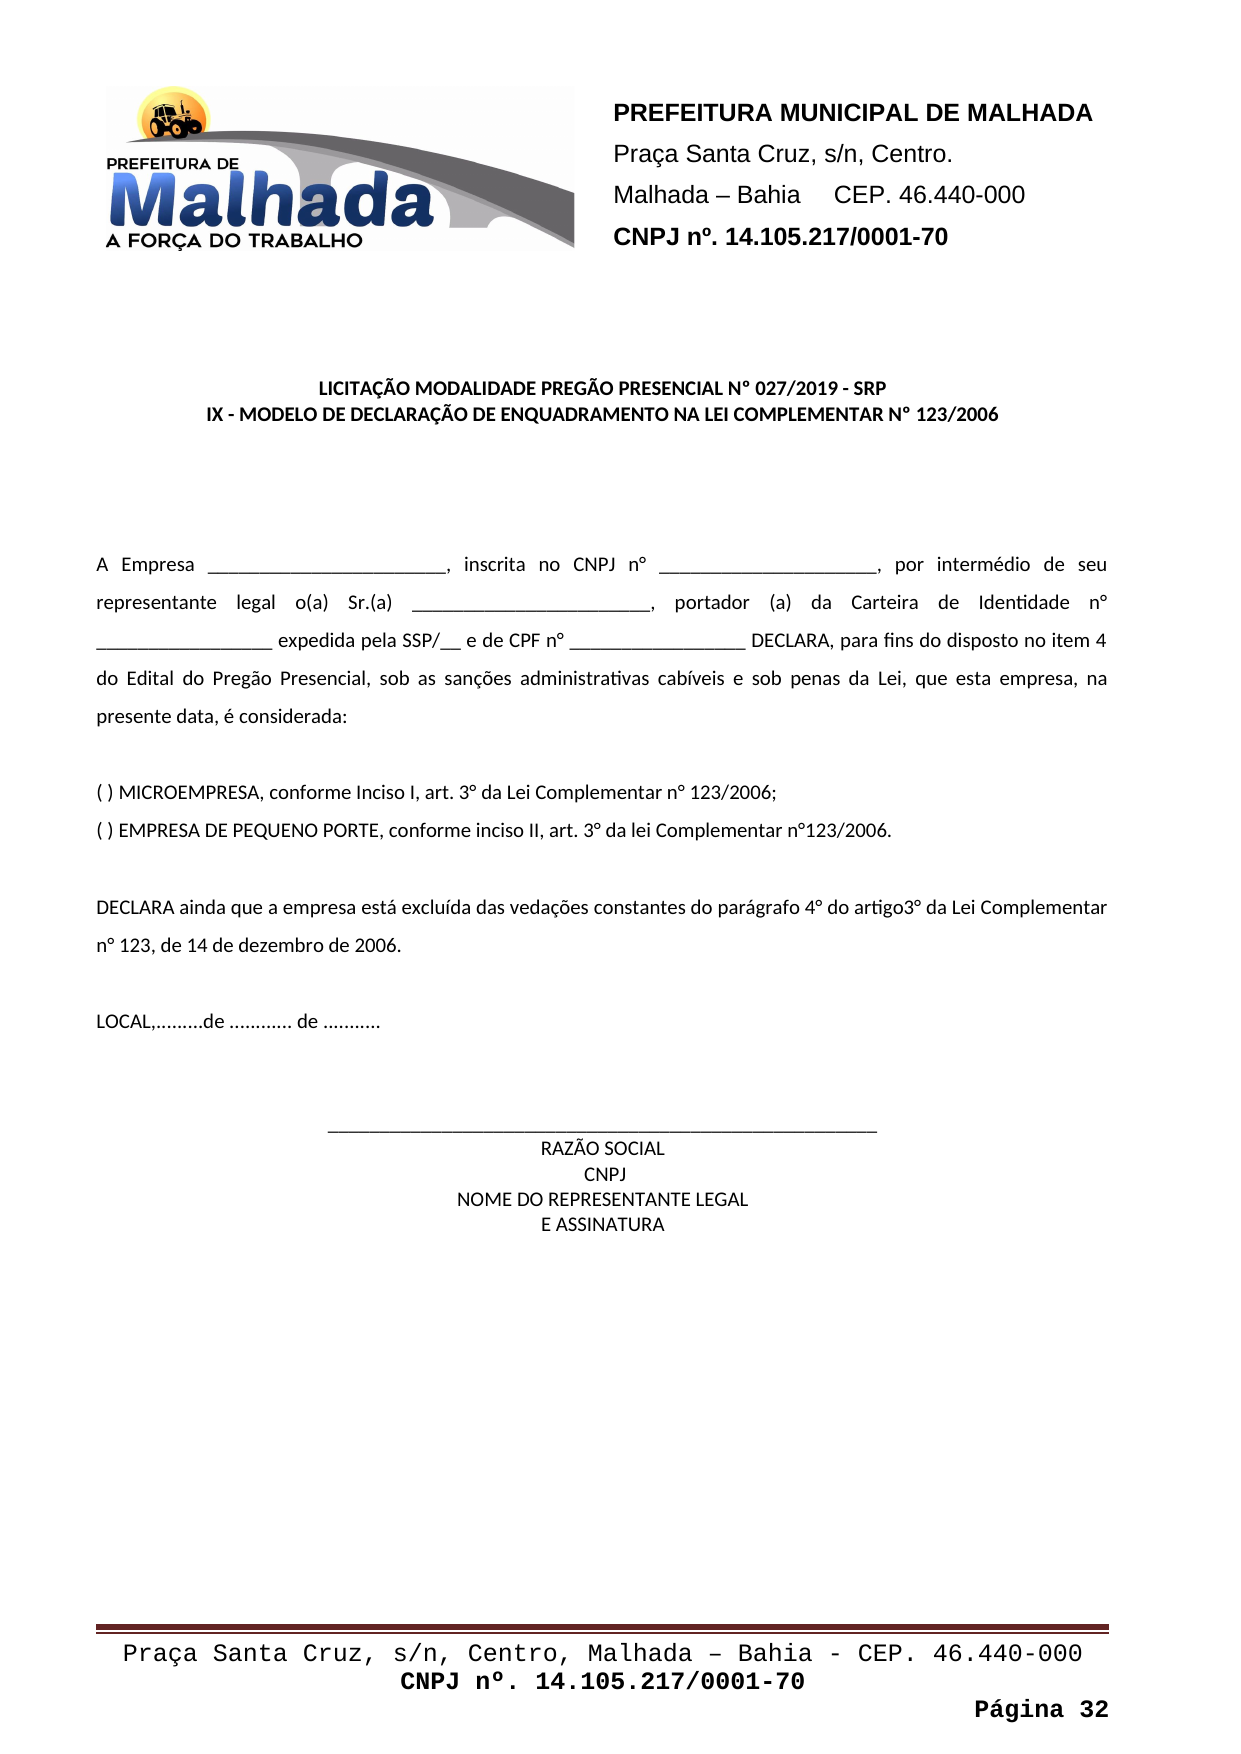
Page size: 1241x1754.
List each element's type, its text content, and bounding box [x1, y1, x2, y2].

text E ASSINATURA [96, 1212, 1109, 1237]
text DECLARA ainda que a empresa está excluída das vedações constantes do parágrafo 4° do artigo3° da Lei Complementar n° 123, de 14 de dezembro de 2006. [96, 894, 1109, 957]
picture [105, 86, 575, 251]
text _____________________________________________________ [96, 1110, 1109, 1135]
text LICITAÇÃO MODALIDADE PREGÃO PRESENCIAL Nº 027/2019 - SRP [96, 375, 1109, 401]
text ( ) MICROEMPRESA, conforme Inciso I, art. 3° da Lei Complementar n° 123/2006; [96, 779, 1109, 805]
text NOME DO REPRESENTANTE LEGAL [96, 1186, 1109, 1212]
text ( ) EMPRESA DE PEQUENO PORTE, conforme inciso II, art. 3° da lei Complementar n°123/2006. [96, 818, 1109, 843]
text CNPJ [96, 1161, 1109, 1186]
text A Empresa _______________________, inscrita no CNPJ n° _____________________, por intermédio de seu representante legal o(a) Sr.(a) _______________________, portador (a) da Carteira de Identidade n° _________________ expedida pela SSP/__ e de CPF n° _________________ DECLARA, para fins do disposto no item 4 do Edital do Pregão Presencial, sob as sanções administrativas cabíveis e sob penas da Lei, que esta empresa, na presente data, é considerada: [96, 551, 1109, 729]
text RAZÃO SOCIAL [96, 1135, 1109, 1161]
text LOCAL,.........de ............ de ........... [96, 1008, 1109, 1034]
text IX - MODELO DE DECLARAÇÃO DE ENQUADRAMENTO NA LEI COMPLEMENTAR Nº 123/2006 [96, 401, 1109, 426]
